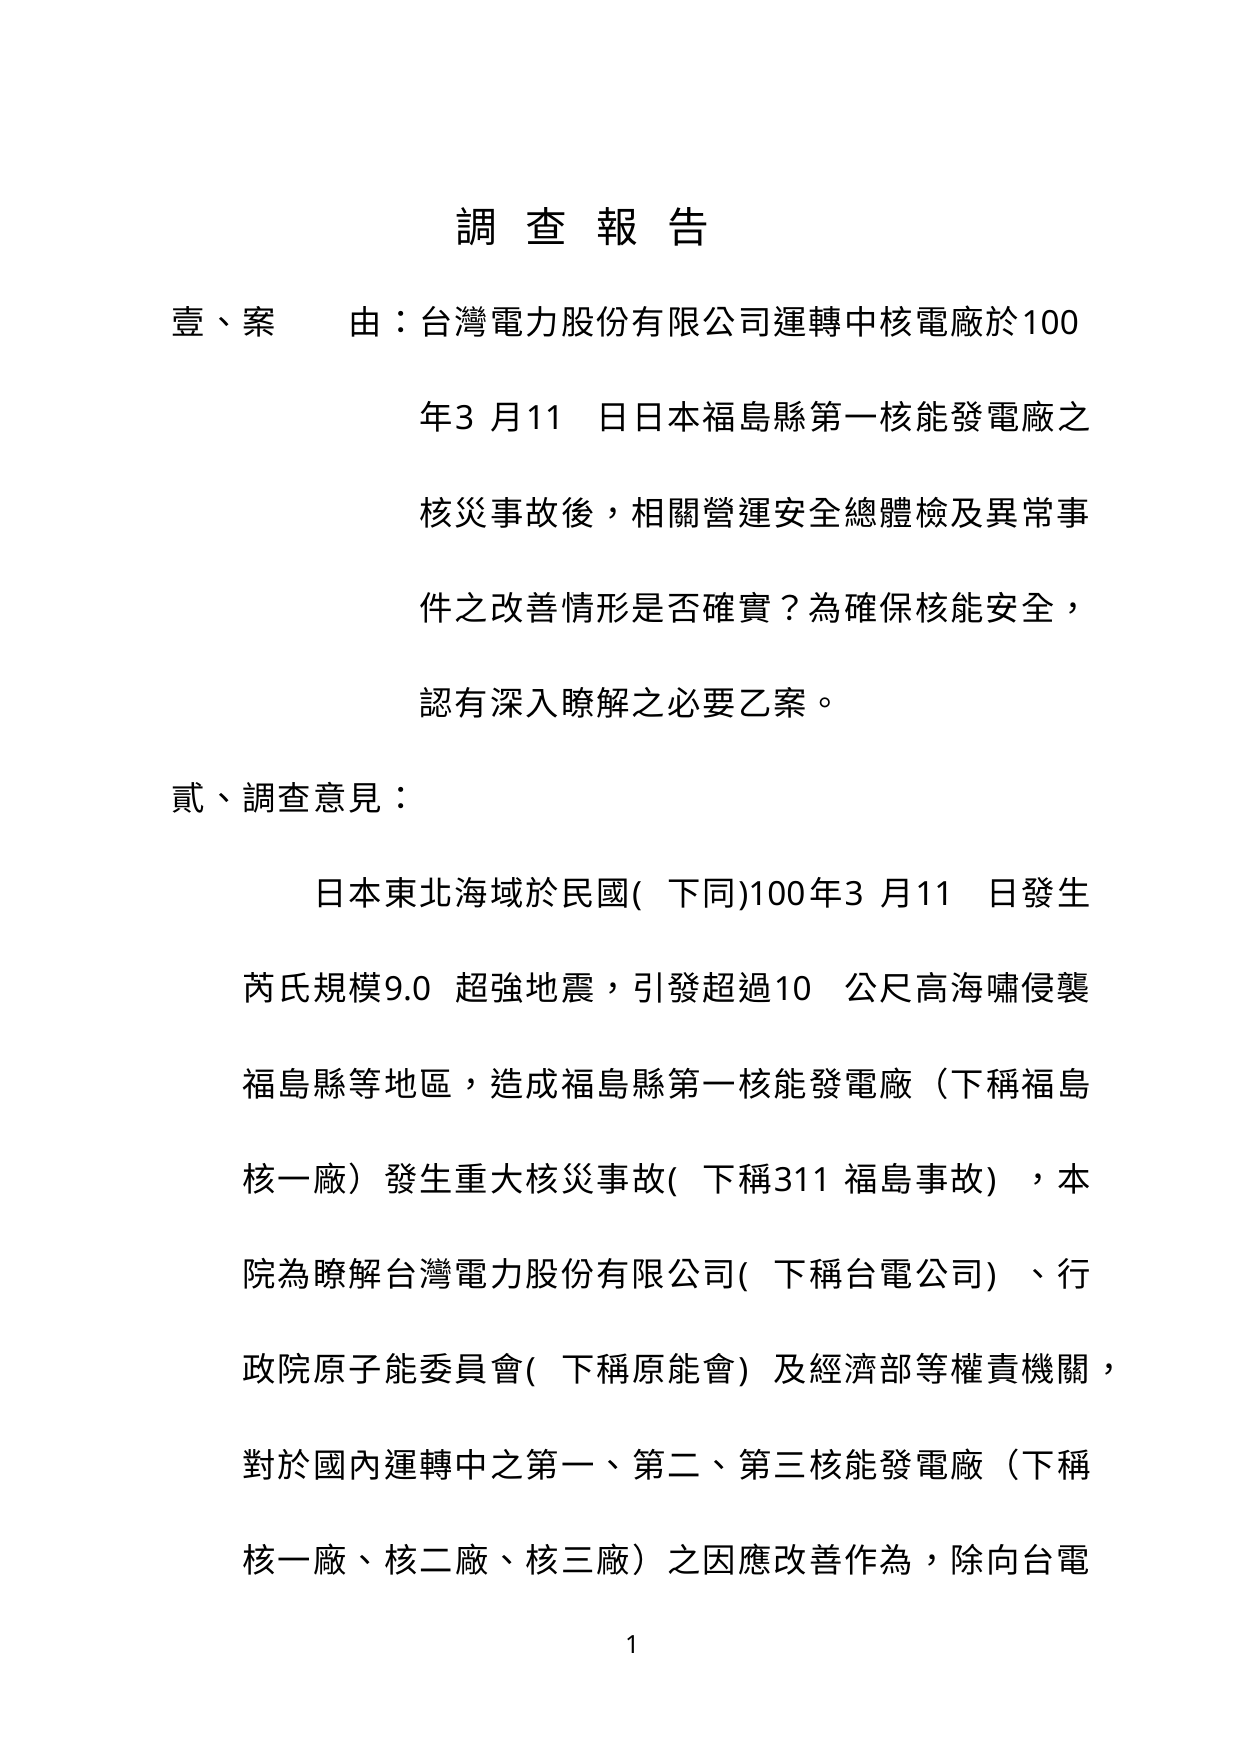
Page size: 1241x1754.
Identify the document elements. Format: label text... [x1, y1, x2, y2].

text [242, 844, 1092, 1605]
subtitle 調查意見： [171, 748, 1092, 844]
text 調查報告 [419, 177, 1092, 272]
subtitle 案 由：台灣電力股份有限公司運轉中核電廠於100年3月11日日本福島縣第一核能發電廠之核災事故後，相關營運安全總體檢及異常事件之改善情形是否確實？為確保核能安全，認有深入瞭解之必要乙案。 [171, 272, 1092, 748]
